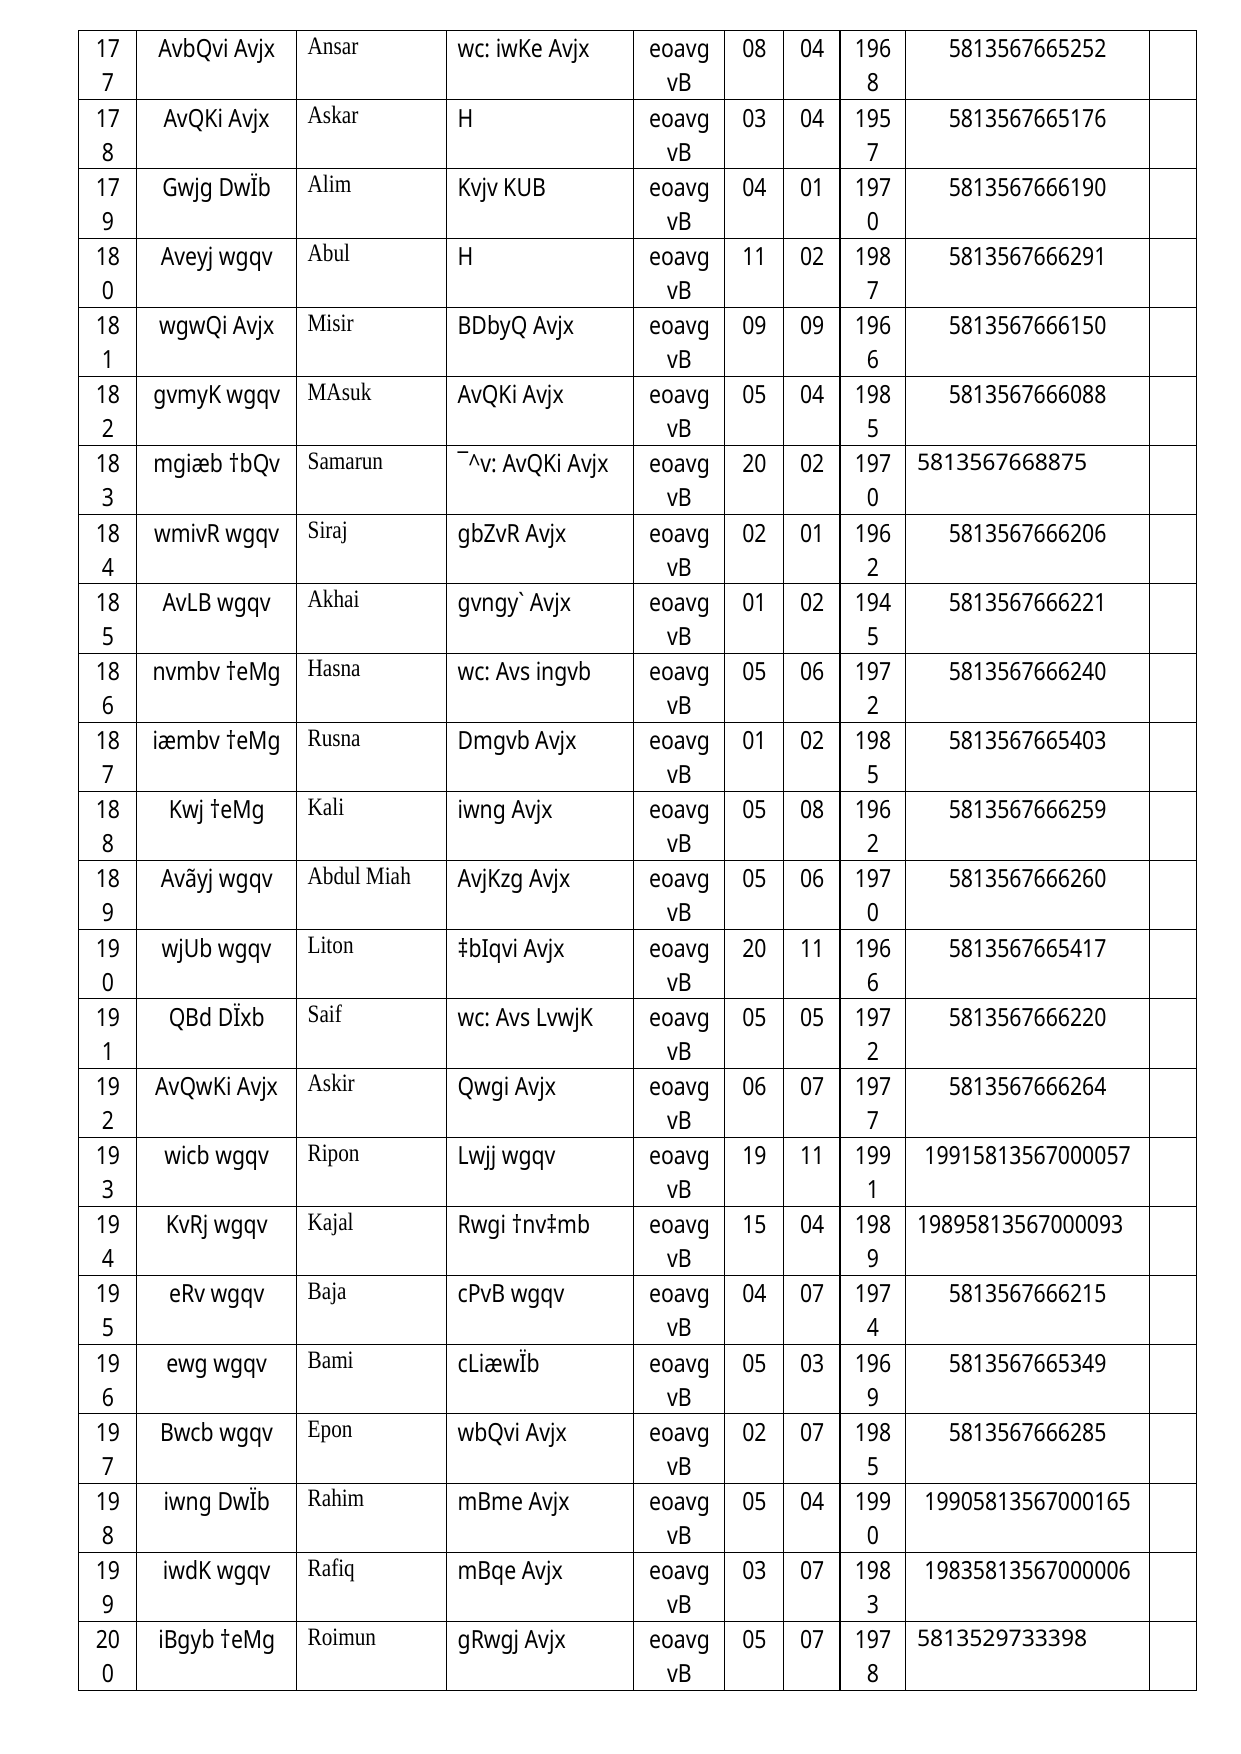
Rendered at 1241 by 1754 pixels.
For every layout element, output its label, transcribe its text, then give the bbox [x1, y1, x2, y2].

table_cell Hasna [297, 654, 446, 722]
table_cell 1970 [841, 169, 905, 237]
table_cell Gwjg DwÏb [137, 169, 296, 237]
table_cell [1150, 1345, 1196, 1413]
table_cell eoavgvB [634, 1484, 724, 1552]
table_cell 06 [725, 1069, 783, 1137]
table_cell Kajal [297, 1207, 446, 1275]
table_cell wicb wgqv [137, 1138, 296, 1206]
table_cell 19835813567000006 [906, 1553, 1149, 1621]
table_cell Kvjv KUB [447, 169, 633, 237]
table_cell 19 [725, 1138, 783, 1206]
table_cell 20 [725, 930, 783, 998]
table_cell 5813567666190 [906, 169, 1149, 237]
table_cell 07 [784, 1622, 839, 1690]
table_cell mBme Avjx [447, 1484, 633, 1552]
table_cell eoavgvB [634, 239, 724, 307]
table_cell 199 [79, 1553, 136, 1621]
table_cell 1966 [841, 308, 905, 376]
table_cell 05 [725, 1622, 783, 1690]
table_cell 05 [725, 1484, 783, 1552]
table_cell AvQKi Avjx [137, 100, 296, 168]
table_cell [1150, 654, 1196, 722]
table_cell 1991 [841, 1138, 905, 1206]
table_cell Liton [297, 930, 446, 998]
table_cell 5813567666285 [906, 1414, 1149, 1482]
table_cell 04 [725, 169, 783, 237]
table_cell 05 [725, 1345, 783, 1413]
table_cell Ansar [297, 31, 446, 99]
table_cell [1150, 999, 1196, 1067]
table_cell 09 [784, 308, 839, 376]
table_cell 5813567666260 [906, 861, 1149, 929]
table_cell Epon [297, 1414, 446, 1482]
table_cell AvLB wgqv [137, 584, 296, 652]
table_cell eoavgvB [634, 654, 724, 722]
table_cell 191 [79, 999, 136, 1067]
table_cell H [447, 239, 633, 307]
table_cell Dmgvb Avjx [447, 723, 633, 791]
table_cell 04 [784, 1484, 839, 1552]
table_cell Alim [297, 169, 446, 237]
table_cell QBd DÏxb [137, 999, 296, 1067]
table_cell 5813567666291 [906, 239, 1149, 307]
table_cell 1989 [841, 1207, 905, 1275]
table_cell 1962 [841, 515, 905, 583]
table_cell eoavgvB [634, 584, 724, 652]
table_cell [1150, 31, 1196, 99]
table_cell eoavgvB [634, 930, 724, 998]
table_cell AvQwKi Avjx [137, 1069, 296, 1137]
table_cell 178 [79, 100, 136, 168]
table_cell [1150, 930, 1196, 998]
table_cell 192 [79, 1069, 136, 1137]
table_cell BDbyQ Avjx [447, 308, 633, 376]
table_cell 01 [784, 169, 839, 237]
table_cell 177 [79, 31, 136, 99]
table_cell 194 [79, 1207, 136, 1275]
table_cell gvmyK wgqv [137, 377, 296, 445]
table_cell [1150, 100, 1196, 168]
table_cell mBqe Avjx [447, 1553, 633, 1621]
table_cell MAsuk [297, 377, 446, 445]
table_cell 02 [725, 1414, 783, 1482]
table_cell 05 [725, 654, 783, 722]
table_cell eoavgvB [634, 1622, 724, 1690]
table_cell iBgyb †eMg [137, 1622, 296, 1690]
table_cell 05 [725, 377, 783, 445]
table_cell Askar [297, 100, 446, 168]
table_cell 5813567666264 [906, 1069, 1149, 1137]
table_cell 196 [79, 1345, 136, 1413]
table_cell iwdK wgqv [137, 1553, 296, 1621]
table_cell 05 [725, 999, 783, 1067]
table_cell 03 [784, 1345, 839, 1413]
table_cell 20 [725, 446, 783, 514]
table_cell gRwgj Avjx [447, 1622, 633, 1690]
table_cell 182 [79, 377, 136, 445]
table_cell eoavgvB [634, 861, 724, 929]
table_cell AvjKzg Avjx [447, 861, 633, 929]
table_cell 04 [784, 100, 839, 168]
table_cell 1977 [841, 1069, 905, 1137]
table_cell 04 [784, 31, 839, 99]
table_cell 07 [784, 1069, 839, 1137]
table_cell Aveyj wgqv [137, 239, 296, 307]
table_cell 02 [784, 584, 839, 652]
table_cell 1985 [841, 377, 905, 445]
table_cell 1970 [841, 861, 905, 929]
table_cell 06 [784, 861, 839, 929]
table_cell 5813567665403 [906, 723, 1149, 791]
table_cell iwng DwÏb [137, 1484, 296, 1552]
table_cell 05 [784, 999, 839, 1067]
table_cell wjUb wgqv [137, 930, 296, 998]
table_cell 193 [79, 1138, 136, 1206]
table_cell 07 [784, 1553, 839, 1621]
table_cell 01 [725, 584, 783, 652]
table_cell 1968 [841, 31, 905, 99]
table_cell Baja [297, 1276, 446, 1344]
table_cell 06 [784, 654, 839, 722]
table_cell 189 [79, 861, 136, 929]
table_cell [1150, 377, 1196, 445]
table_cell gbZvR Avjx [447, 515, 633, 583]
table_cell 5813567666259 [906, 792, 1149, 860]
table_cell Rahim [297, 1484, 446, 1552]
table_cell [1150, 1276, 1196, 1344]
table_cell 1987 [841, 239, 905, 307]
table_cell 186 [79, 654, 136, 722]
table_cell 1983 [841, 1553, 905, 1621]
table_cell iæmbv †eMg [137, 723, 296, 791]
table_cell 190 [79, 930, 136, 998]
table_cell 1962 [841, 792, 905, 860]
table_cell Akhai [297, 584, 446, 652]
table_cell 07 [784, 1414, 839, 1482]
table_cell 184 [79, 515, 136, 583]
table_cell [1150, 1484, 1196, 1552]
table_cell 04 [784, 1207, 839, 1275]
table_cell [1150, 1069, 1196, 1137]
table_cell Abul [297, 239, 446, 307]
table_cell eoavgvB [634, 723, 724, 791]
table_cell 5813567666206 [906, 515, 1149, 583]
table_cell 5813567665176 [906, 100, 1149, 168]
table_cell eoavgvB [634, 792, 724, 860]
table_cell 197 [79, 1414, 136, 1482]
table_cell 08 [784, 792, 839, 860]
table_cell 188 [79, 792, 136, 860]
table_cell 1985 [841, 723, 905, 791]
table_cell [1150, 446, 1196, 514]
table_cell wc: Avs ingvb [447, 654, 633, 722]
table_cell wgwQi Avjx [137, 308, 296, 376]
table_cell 5813567668875 [906, 446, 1149, 514]
table_cell [1150, 308, 1196, 376]
table_cell mgiæb †bQv [137, 446, 296, 514]
table_cell 01 [725, 723, 783, 791]
table_cell Rwgi †nv‡mb [447, 1207, 633, 1275]
table_cell 04 [784, 377, 839, 445]
table_cell gvngy` Avjx [447, 584, 633, 652]
table_cell 185 [79, 584, 136, 652]
table_cell 04 [725, 1276, 783, 1344]
table_cell 5813567665349 [906, 1345, 1149, 1413]
table_cell Saif [297, 999, 446, 1067]
table_cell 5813567666088 [906, 377, 1149, 445]
table_cell 02 [725, 515, 783, 583]
table_cell 5813567666220 [906, 999, 1149, 1067]
table_cell [1150, 1138, 1196, 1206]
table_cell [1150, 239, 1196, 307]
table_cell 198 [79, 1484, 136, 1552]
table_cell 1957 [841, 100, 905, 168]
table_cell 19905813567000165 [906, 1484, 1149, 1552]
table_cell [1150, 169, 1196, 237]
table_cell Lwjj wgqv [447, 1138, 633, 1206]
table_cell H [447, 100, 633, 168]
table_cell eoavgvB [634, 1553, 724, 1621]
table_cell 05 [725, 792, 783, 860]
table_cell 03 [725, 1553, 783, 1621]
table_cell wbQvi Avjx [447, 1414, 633, 1482]
table_cell 05 [725, 861, 783, 929]
table_cell 200 [79, 1622, 136, 1690]
table_cell Kali [297, 792, 446, 860]
table_cell 1985 [841, 1414, 905, 1482]
table_cell eoavgvB [634, 1069, 724, 1137]
table_cell AvbQvi Avjx [137, 31, 296, 99]
table_cell Kwj †eMg [137, 792, 296, 860]
table_cell 183 [79, 446, 136, 514]
table_cell eoavgvB [634, 377, 724, 445]
table_cell 19895813567000093 [906, 1207, 1149, 1275]
table_cell AvQKi Avjx [447, 377, 633, 445]
table_cell 1970 [841, 446, 905, 514]
table_cell eoavgvB [634, 1207, 724, 1275]
table_cell 1990 [841, 1484, 905, 1552]
table_cell 179 [79, 169, 136, 237]
table_cell 5813567666221 [906, 584, 1149, 652]
table_cell eoavgvB [634, 100, 724, 168]
table_cell eoavgvB [634, 308, 724, 376]
table_cell Siraj [297, 515, 446, 583]
table_cell Rusna [297, 723, 446, 791]
table_cell wc: iwKe Avjx [447, 31, 633, 99]
table_cell 187 [79, 723, 136, 791]
table_cell 02 [784, 723, 839, 791]
table_cell Rafiq [297, 1553, 446, 1621]
table_cell eoavgvB [634, 31, 724, 99]
table_cell 5813529733398 [906, 1622, 1149, 1690]
table_cell [1150, 861, 1196, 929]
table_cell eoavgvB [634, 169, 724, 237]
table_cell 1972 [841, 654, 905, 722]
table_cell Qwgi Avjx [447, 1069, 633, 1137]
table_cell 5813567666240 [906, 654, 1149, 722]
table_cell 1966 [841, 930, 905, 998]
table_cell 15 [725, 1207, 783, 1275]
table_cell 5813567665252 [906, 31, 1149, 99]
table_cell eoavgvB [634, 446, 724, 514]
table_cell Misir [297, 308, 446, 376]
table_cell Samarun [297, 446, 446, 514]
table_cell 5813567666150 [906, 308, 1149, 376]
table_cell 02 [784, 446, 839, 514]
table_cell 1972 [841, 999, 905, 1067]
table_cell cLiæwÏb [447, 1345, 633, 1413]
table_cell Bwcb wgqv [137, 1414, 296, 1482]
table_cell wc: Avs LvwjK [447, 999, 633, 1067]
table_cell 02 [784, 239, 839, 307]
table_cell wmivR wgqv [137, 515, 296, 583]
table_cell 1945 [841, 584, 905, 652]
table_cell 11 [725, 239, 783, 307]
table_cell 03 [725, 100, 783, 168]
table_cell Avãyj wgqv [137, 861, 296, 929]
table_cell Roimun [297, 1622, 446, 1690]
table_cell Ripon [297, 1138, 446, 1206]
table_cell [1150, 584, 1196, 652]
table_cell 11 [784, 1138, 839, 1206]
table_cell 5813567665417 [906, 930, 1149, 998]
table_cell 180 [79, 239, 136, 307]
table_cell 11 [784, 930, 839, 998]
table_cell eoavgvB [634, 1276, 724, 1344]
table_cell 1969 [841, 1345, 905, 1413]
table_cell eRv wgqv [137, 1276, 296, 1344]
table_cell ‡bIqvi Avjx [447, 930, 633, 998]
table_cell 08 [725, 31, 783, 99]
table_cell eoavgvB [634, 999, 724, 1067]
table_cell 5813567666215 [906, 1276, 1149, 1344]
table_cell Askir [297, 1069, 446, 1137]
table_cell [1150, 792, 1196, 860]
table_cell Bami [297, 1345, 446, 1413]
table_cell [1150, 515, 1196, 583]
table_cell 07 [784, 1276, 839, 1344]
table_cell cPvB wgqv [447, 1276, 633, 1344]
table_cell 1978 [841, 1622, 905, 1690]
table_cell eoavgvB [634, 1414, 724, 1482]
table_cell ewg wgqv [137, 1345, 296, 1413]
table_cell 181 [79, 308, 136, 376]
table_cell eoavgvB [634, 1345, 724, 1413]
table_cell eoavgvB [634, 1138, 724, 1206]
table_cell [1150, 1553, 1196, 1621]
table_cell 195 [79, 1276, 136, 1344]
table_cell ¯^v: AvQKi Avjx [447, 446, 633, 514]
table_cell 09 [725, 308, 783, 376]
table_cell 01 [784, 515, 839, 583]
table_cell 1974 [841, 1276, 905, 1344]
table_cell 19915813567000057 [906, 1138, 1149, 1206]
table_cell nvmbv †eMg [137, 654, 296, 722]
table_cell [1150, 1622, 1196, 1690]
table_cell [1150, 1414, 1196, 1482]
table_cell iwng Avjx [447, 792, 633, 860]
table_cell eoavgvB [634, 515, 724, 583]
table_cell [1150, 1207, 1196, 1275]
table_cell [1150, 723, 1196, 791]
table_cell KvRj wgqv [137, 1207, 296, 1275]
table_cell Abdul Miah [297, 861, 446, 929]
